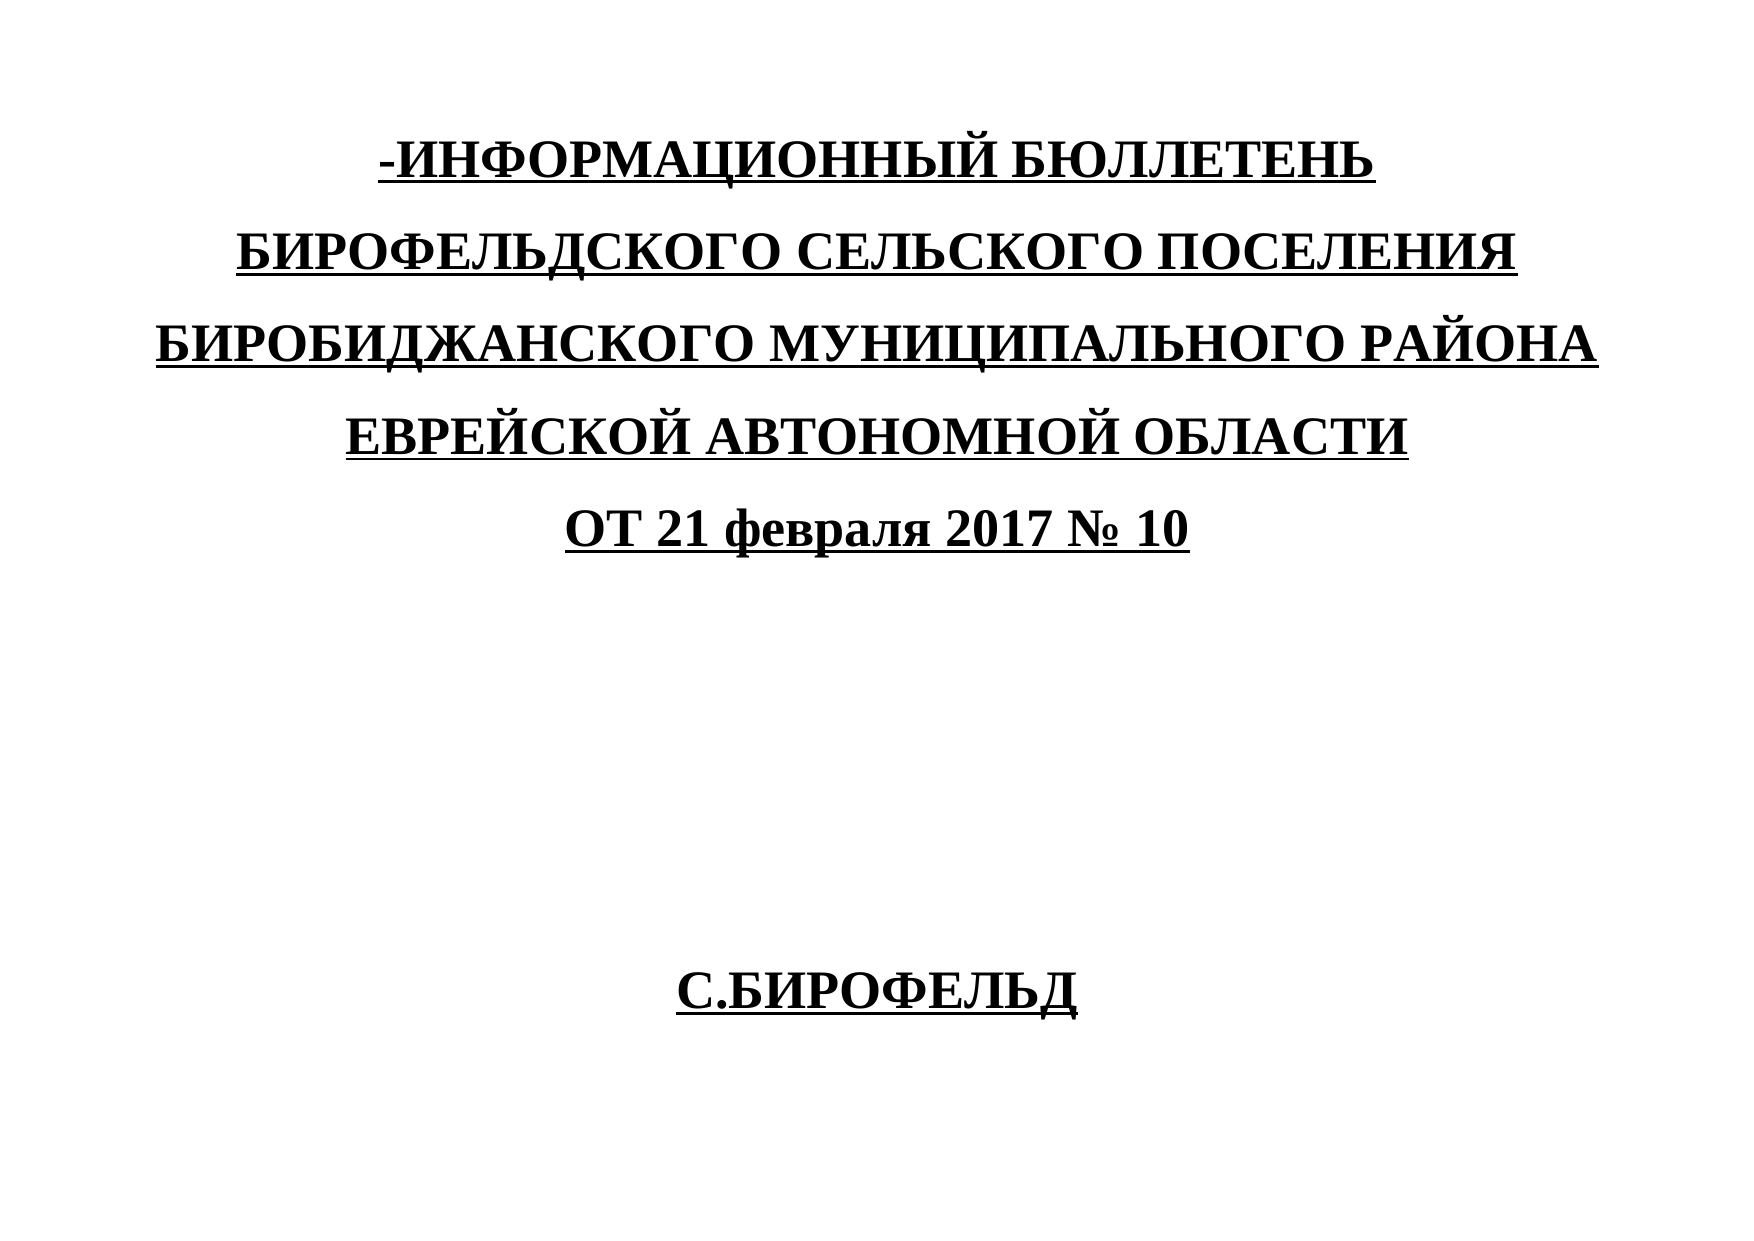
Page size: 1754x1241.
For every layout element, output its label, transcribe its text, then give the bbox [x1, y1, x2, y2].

text -ИНФОРМАЦИОННЫЙ БЮЛЛЕТЕНЬ [118, 127, 1636, 189]
text БИРОФЕЛЬДСКОГО СЕЛЬСКОГО ПОСЕЛЕНИЯ [118, 219, 1636, 281]
text БИРОБИДЖАНСКОГО МУНИЦИПАЛЬНОГО РАЙОНА [118, 311, 1636, 374]
text ЕВРЕЙСКОЙ АВТОНОМНОЙ ОБЛАСТИ [118, 404, 1636, 466]
text ОТ 21 февраля 2017 № 10 [118, 496, 1636, 558]
text С.БИРОФЕЛЬД [118, 958, 1636, 1020]
